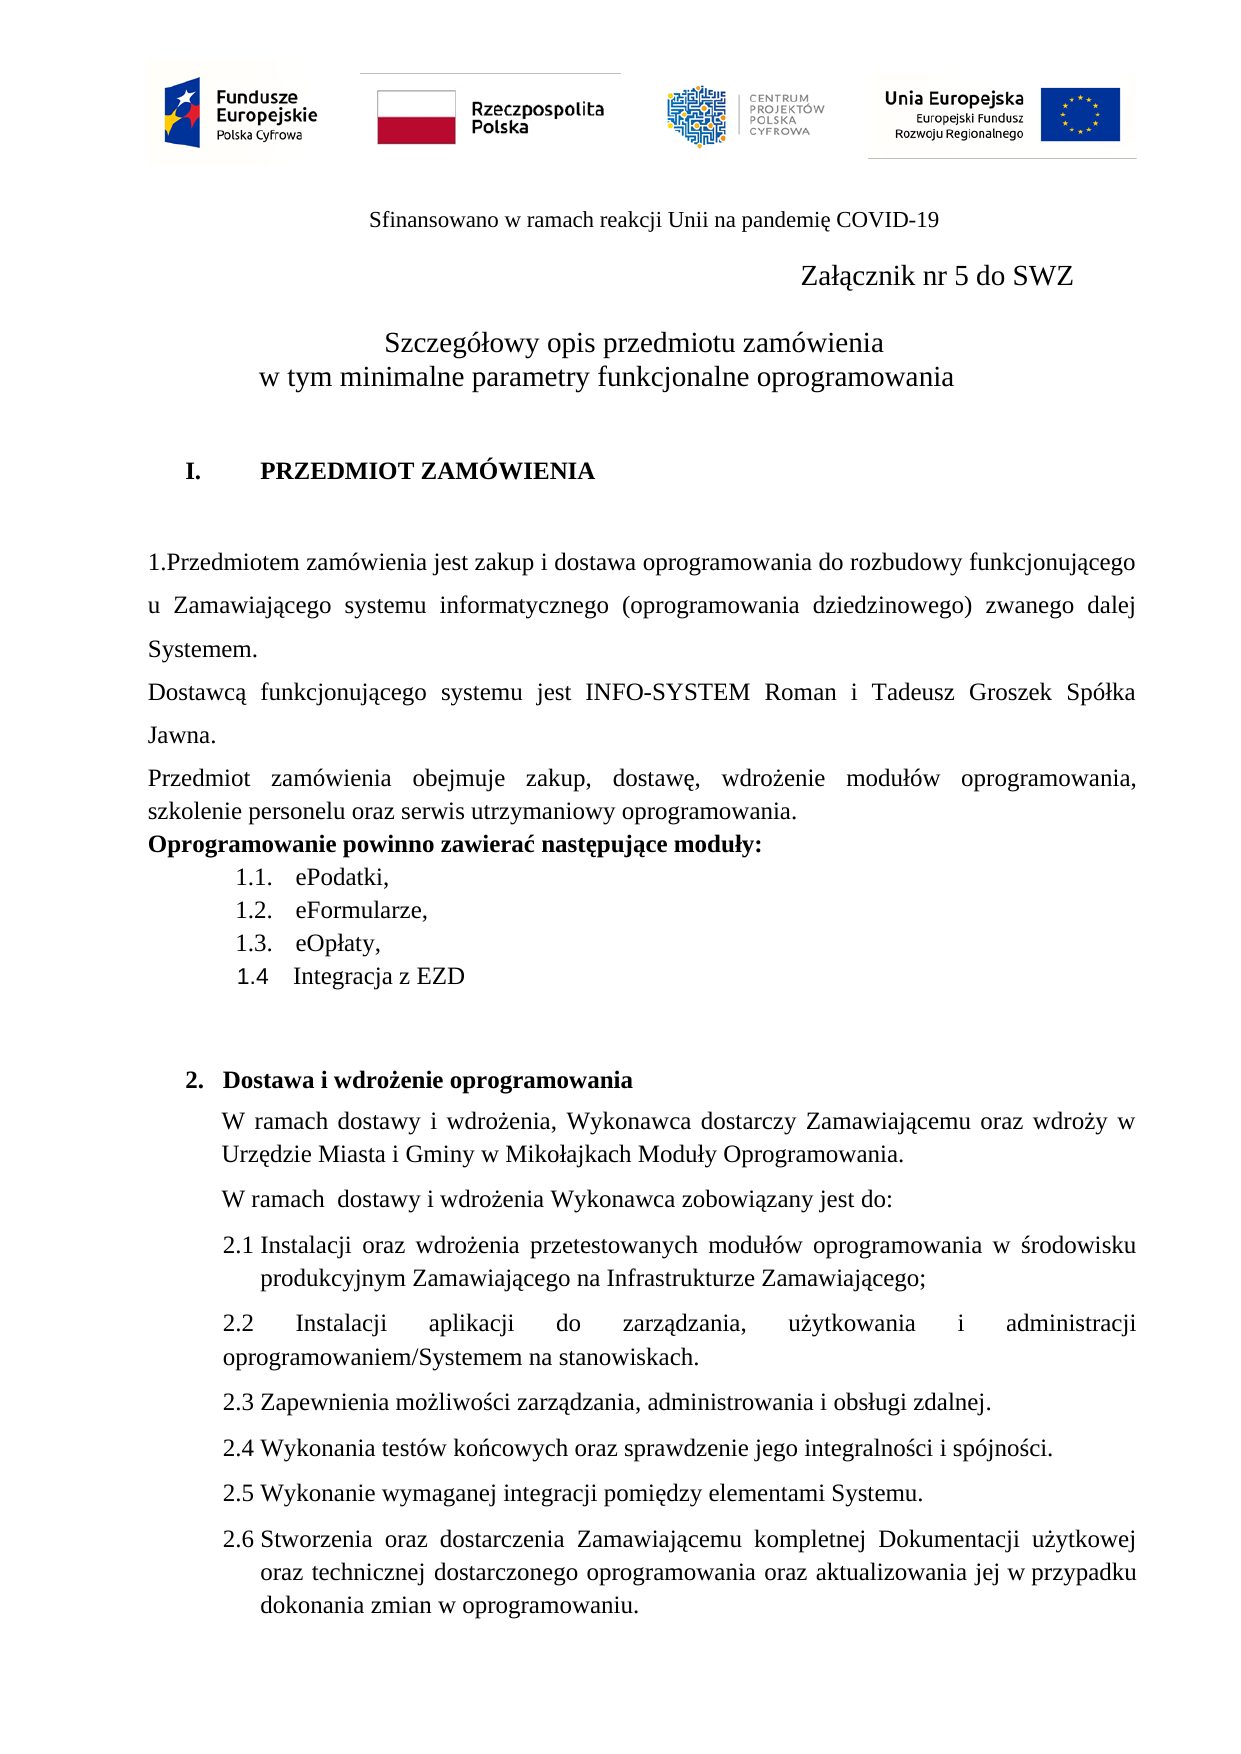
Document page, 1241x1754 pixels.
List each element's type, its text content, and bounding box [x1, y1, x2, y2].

list Stworzenia oraz dostarczenia Zamawiającemu kompletnej Dokumentacji użytkowej oraz technicznej dostarczonego oprogramowania oraz aktualizowania jej w przypadku dokonania zmian w oprogramowaniu. [223, 1524, 1137, 1618]
list Instalacji oraz wdrożenia przetestowanych modułów oprogramowania w środowisku produkcyjnym Zamawiającego na Infrastrukturze Zamawiającego; [223, 1230, 1137, 1292]
list eFormularze, [235, 895, 1137, 924]
list Wykonania testów końcowych oraz sprawdzenie jego integralności i spójności. [223, 1433, 1137, 1461]
list Zapewnienia możliwości zarządzania, administrowania i obsługi zdalnej. [223, 1387, 1137, 1416]
picture [147, 59, 1137, 173]
text Oprogramowanie powinno zawierać następujące moduły: [148, 829, 1137, 858]
subtitle PRZEDMIOT ZAMÓWIENIA [185, 456, 1137, 485]
text Szczegółowy opis przedmiotu zamówienia [148, 326, 1137, 359]
text Załącznik nr 5 do SWZ [664, 258, 1137, 292]
text Sfinansowano w ramach reakcji Unii na pandemię COVID-19 [148, 206, 1137, 232]
list w tym minimalne parametry funkcjonalne oprogramowania [207, 359, 1137, 393]
text 1.Przedmiotem zamówienia jest zakup i dostawa oprogramowania do rozbudowy funkcjonującego u Zamawiającego systemu informatycznego (oprogramowania dziedzinowego) zwanego dalej Systemem. [148, 547, 1137, 662]
list Wykonanie wymaganej integracji pomiędzy elementami Systemu. [223, 1478, 1137, 1507]
text W ramach dostawy i wdrożenia Wykonawca zobowiązany jest do: [221, 1184, 1137, 1213]
text 2.2 Instalacji aplikacji do zarządzania, użytkowania i administracji oprogramowaniem/Systemem na stanowiskach. [223, 1308, 1137, 1370]
list ePodatki, [235, 862, 1137, 891]
list eOpłaty, [235, 928, 1137, 957]
text Dostawcą funkcjonującego systemu jest INFO-SYSTEM Roman i Tadeusz Groszek Spółka Jawna. [148, 677, 1137, 749]
text W ramach dostawy i wdrożenia, Wykonawca dostarczy Zamawiającemu oraz wdroży w Urzędzie Miasta i Gminy w Mikołajkach Moduły Oprogramowania. [221, 1106, 1137, 1168]
list Integracja z EZD [237, 961, 1137, 990]
list Dostawa i wdrożenie oprogramowania [185, 1065, 1137, 1093]
text Przedmiot zamówienia obejmuje zakup, dostawę, wdrożenie modułów oprogramowania, szkolenie personelu oraz serwis utrzymaniowy oprogramowania. [148, 763, 1137, 825]
